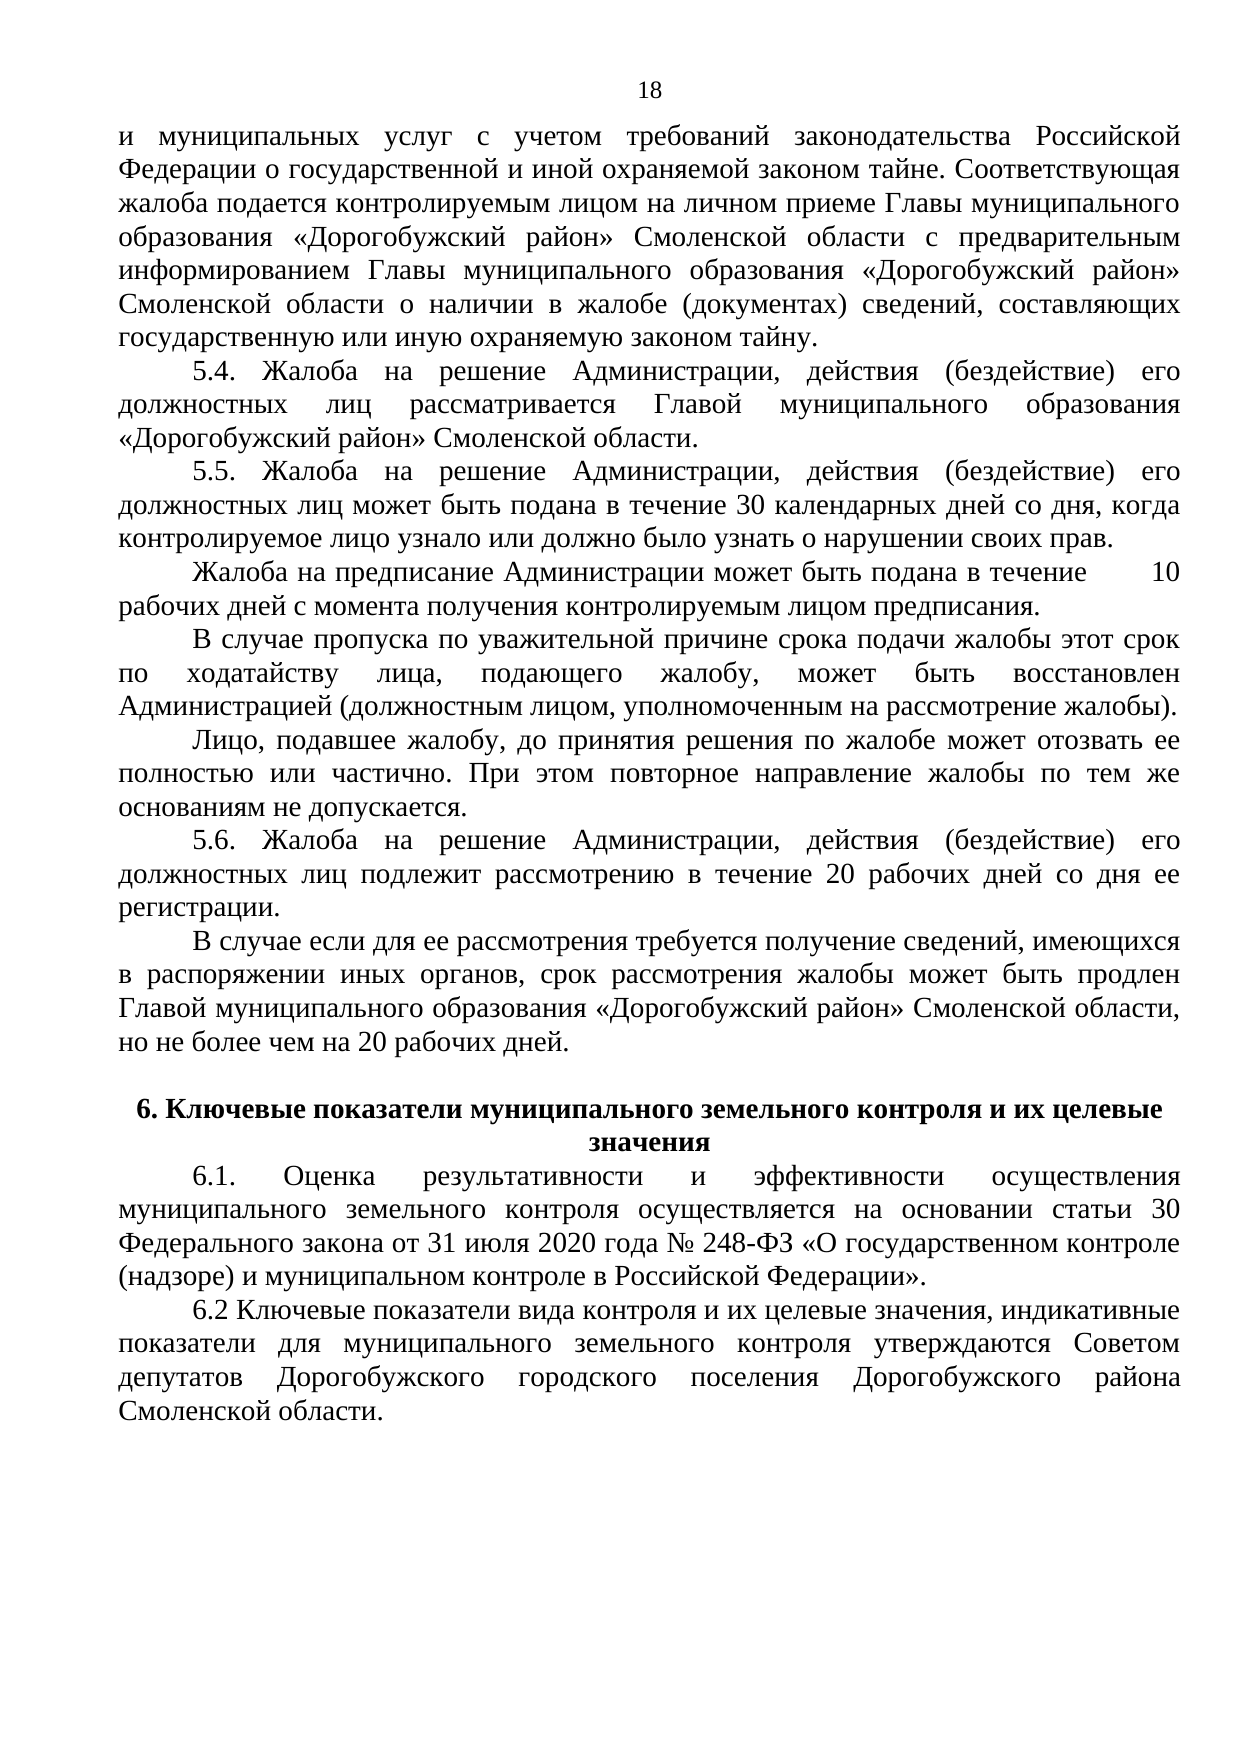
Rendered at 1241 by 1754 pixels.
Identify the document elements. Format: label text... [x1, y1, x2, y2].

text В случае пропуска по уважительной причине срока подачи жалобы этот срок по ходатайству лица, подающего жалобу, может быть восстановлен Администрацией (должностным лицом, уполномоченным на рассмотрение жалобы). [118, 621, 1181, 722]
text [118, 118, 1181, 353]
text 6.1. Оценка результативности и эффективности осуществления муниципального земельного контроля осуществляется на основании статьи 30 Федерального закона от 31 июля 2020 года № 248-ФЗ «О государственном контроле (надзоре) и муниципальном контроле в Российской Федерации». [118, 1158, 1181, 1292]
text 5.4. Жалоба на решение Администрации, действия (бездействие) его должностных лиц рассматривается Главой муниципального образования «Дорогобужский район» Смоленской области. [118, 353, 1181, 453]
text 5.6. Жалоба на решение Администрации, действия (бездействие) его должностных лиц подлежит рассмотрению в течение 20 рабочих дней со дня ее регистрации. [118, 822, 1181, 923]
text 6. Ключевые показатели муниципального земельного контроля и их целевые значения [118, 1091, 1181, 1158]
text Лицо, подавшее жалобу, до принятия решения по жалобе может отозвать ее полностью или частично. При этом повторное направление жалобы по тем же основаниям не допускается. [118, 722, 1181, 822]
text 6.2 Ключевые показатели вида контроля и их целевые значения, индикативные показатели для муниципального земельного контроля утверждаются Советом депутатов Дорогобужского городского поселения Дорогобужского района Смоленской области. [118, 1292, 1181, 1426]
text Жалоба на предписание Администрации может быть подана в течение 10 рабочих дней с момента получения контролируемым лицом предписания. [118, 554, 1181, 621]
text В случае если для ее рассмотрения требуется получение сведений, имеющихся в распоряжении иных органов, срок рассмотрения жалобы может быть продлен Главой муниципального образования «Дорогобужский район» Смоленской области, но не более чем на 20 рабочих дней. [118, 923, 1181, 1057]
text 5.5. Жалоба на решение Администрации, действия (бездействие) его должностных лиц может быть подана в течение 30 календарных дней со дня, когда контролируемое лицо узнало или должно было узнать о нарушении своих прав. [118, 453, 1181, 554]
